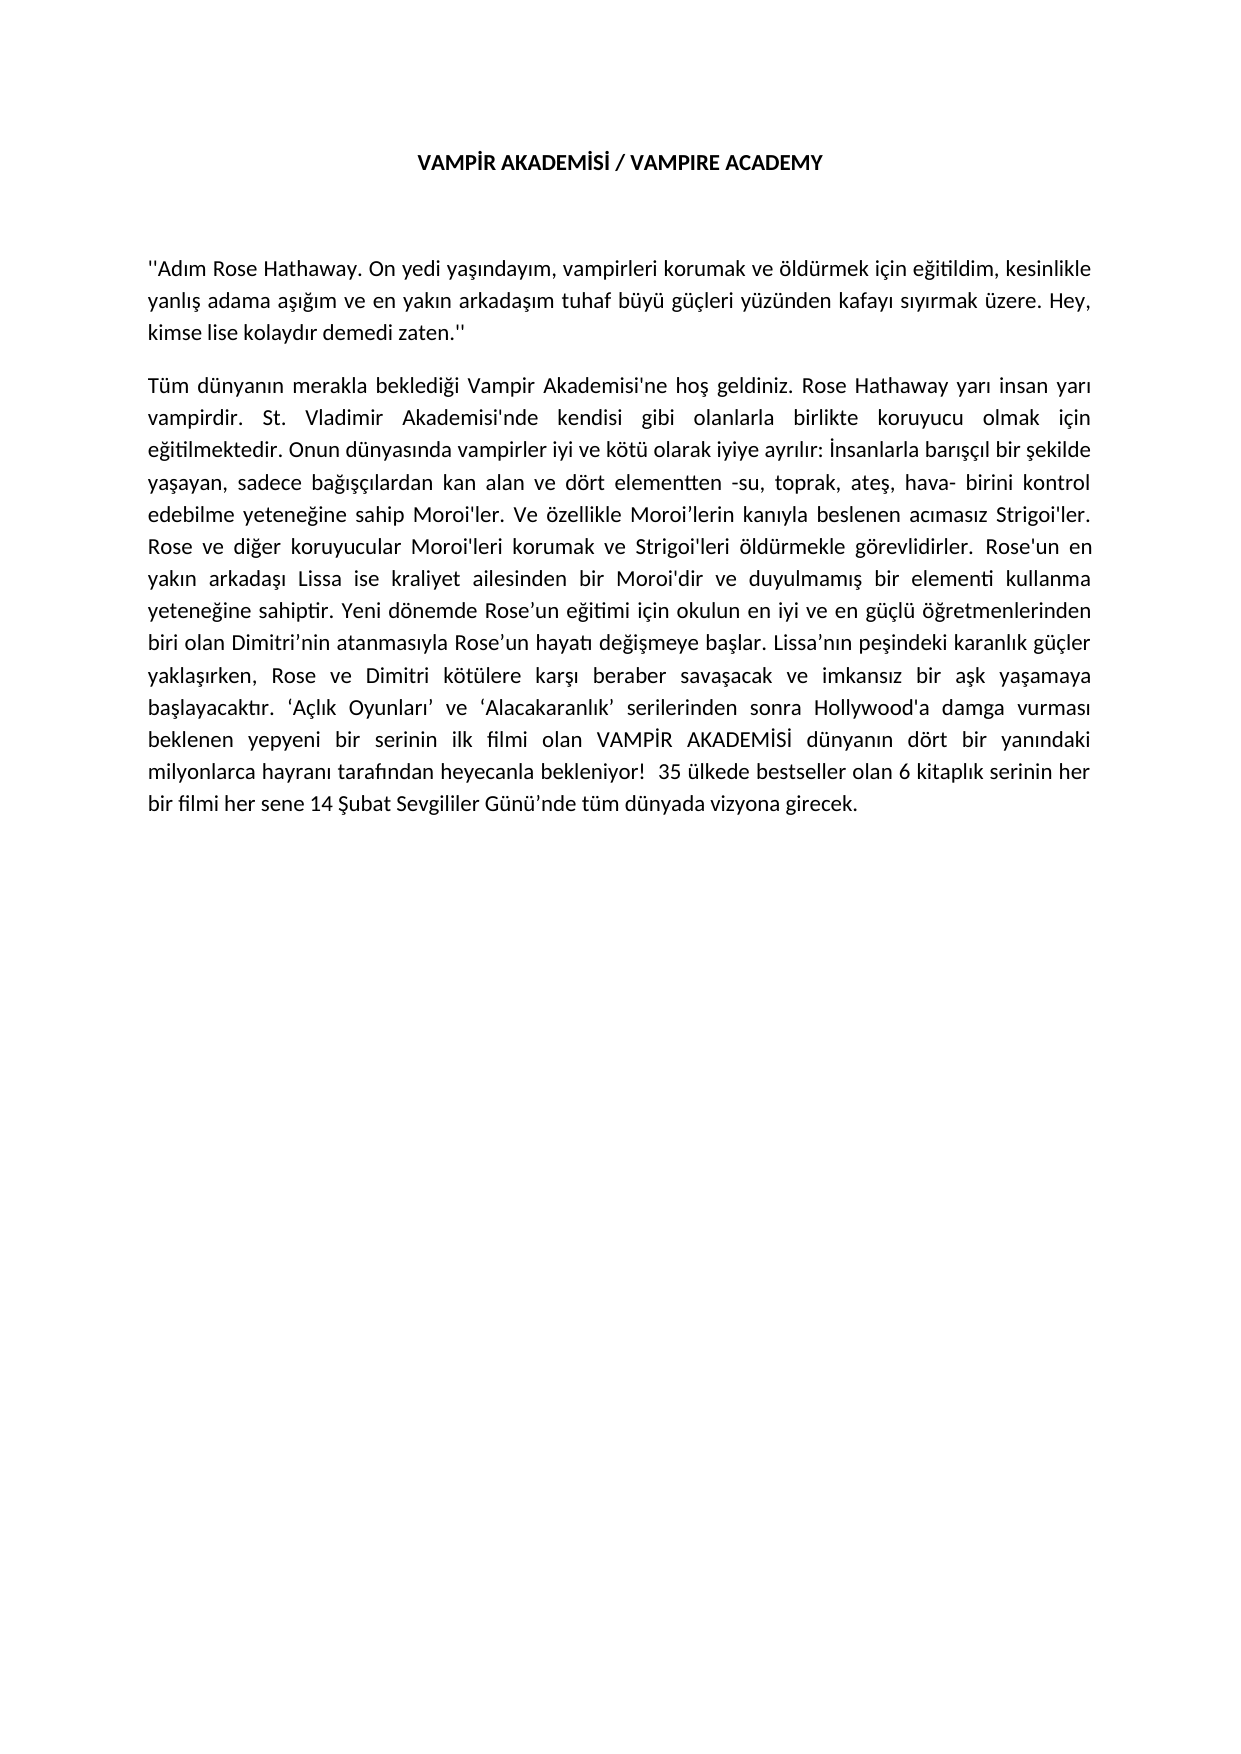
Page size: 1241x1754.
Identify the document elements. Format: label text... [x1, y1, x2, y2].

text Tüm dünyanın merakla beklediği Vampir Akademisi'ne hoş geldiniz. Rose Hathaway yarı insan yarı vampirdir. St. Vladimir Akademisi'nde kendisi gibi olanlarla birlikte koruyucu olmak için eğitilmektedir. Onun dünyasında vampirler iyi ve kötü olarak iyiye ayrılır: İnsanlarla barışçıl bir şekilde yaşayan, sadece bağışçılardan kan alan ve dört elementten -su, toprak, ateş, hava- birini kontrol edebilme yeteneğine sahip Moroi'ler. Ve özellikle Moroi’lerin kanıyla beslenen acımasız Strigoi'ler. Rose ve diğer koruyucular Moroi'leri korumak ve Strigoi'leri öldürmekle görevlidirler. Rose'un en yakın arkadaşı Lissa ise kraliyet ailesinden bir Moroi'dir ve duyulmamış bir elementi kullanma yeteneğine sahiptir. Yeni dönemde Rose’un eğitimi için okulun en iyi ve en güçlü öğretmenlerinden biri olan Dimitri’nin atanmasıyla Rose’un hayatı değişmeye başlar. Lissa’nın peşindeki karanlık güçler yaklaşırken, Rose ve Dimitri kötülere karşı beraber savaşacak ve imkansız bir aşk yaşamaya başlayacaktır. ‘Açlık Oyunları’ ve ‘Alacakaranlık’ serilerinden sonra Hollywood'a damga vurması beklenen yepyeni bir serinin ilk filmi olan VAMPİR AKADEMİSİ dünyanın dört bir yanındaki milyonlarca hayranı tarafından heyecanla bekleniyor! 35 ülkede bestseller olan 6 kitaplık serinin her bir filmi her sene 14 Şubat Sevgililer Günü’nde tüm dünyada vizyona girecek. [148, 371, 1093, 817]
text VAMPİR AKADEMİSİ / VAMPIRE ACADEMY [148, 148, 1093, 176]
text ''Adım Rose Hathaway. On yedi yaşındayım, vampirleri korumak ve öldürmek için eğitildim, kesinlikle yanlış adama aşığım ve en yakın arkadaşım tuhaf büyü güçleri yüzünden kafayı sıyırmak üzere. Hey, kimse lise kolaydır demedi zaten.'' [148, 254, 1093, 346]
